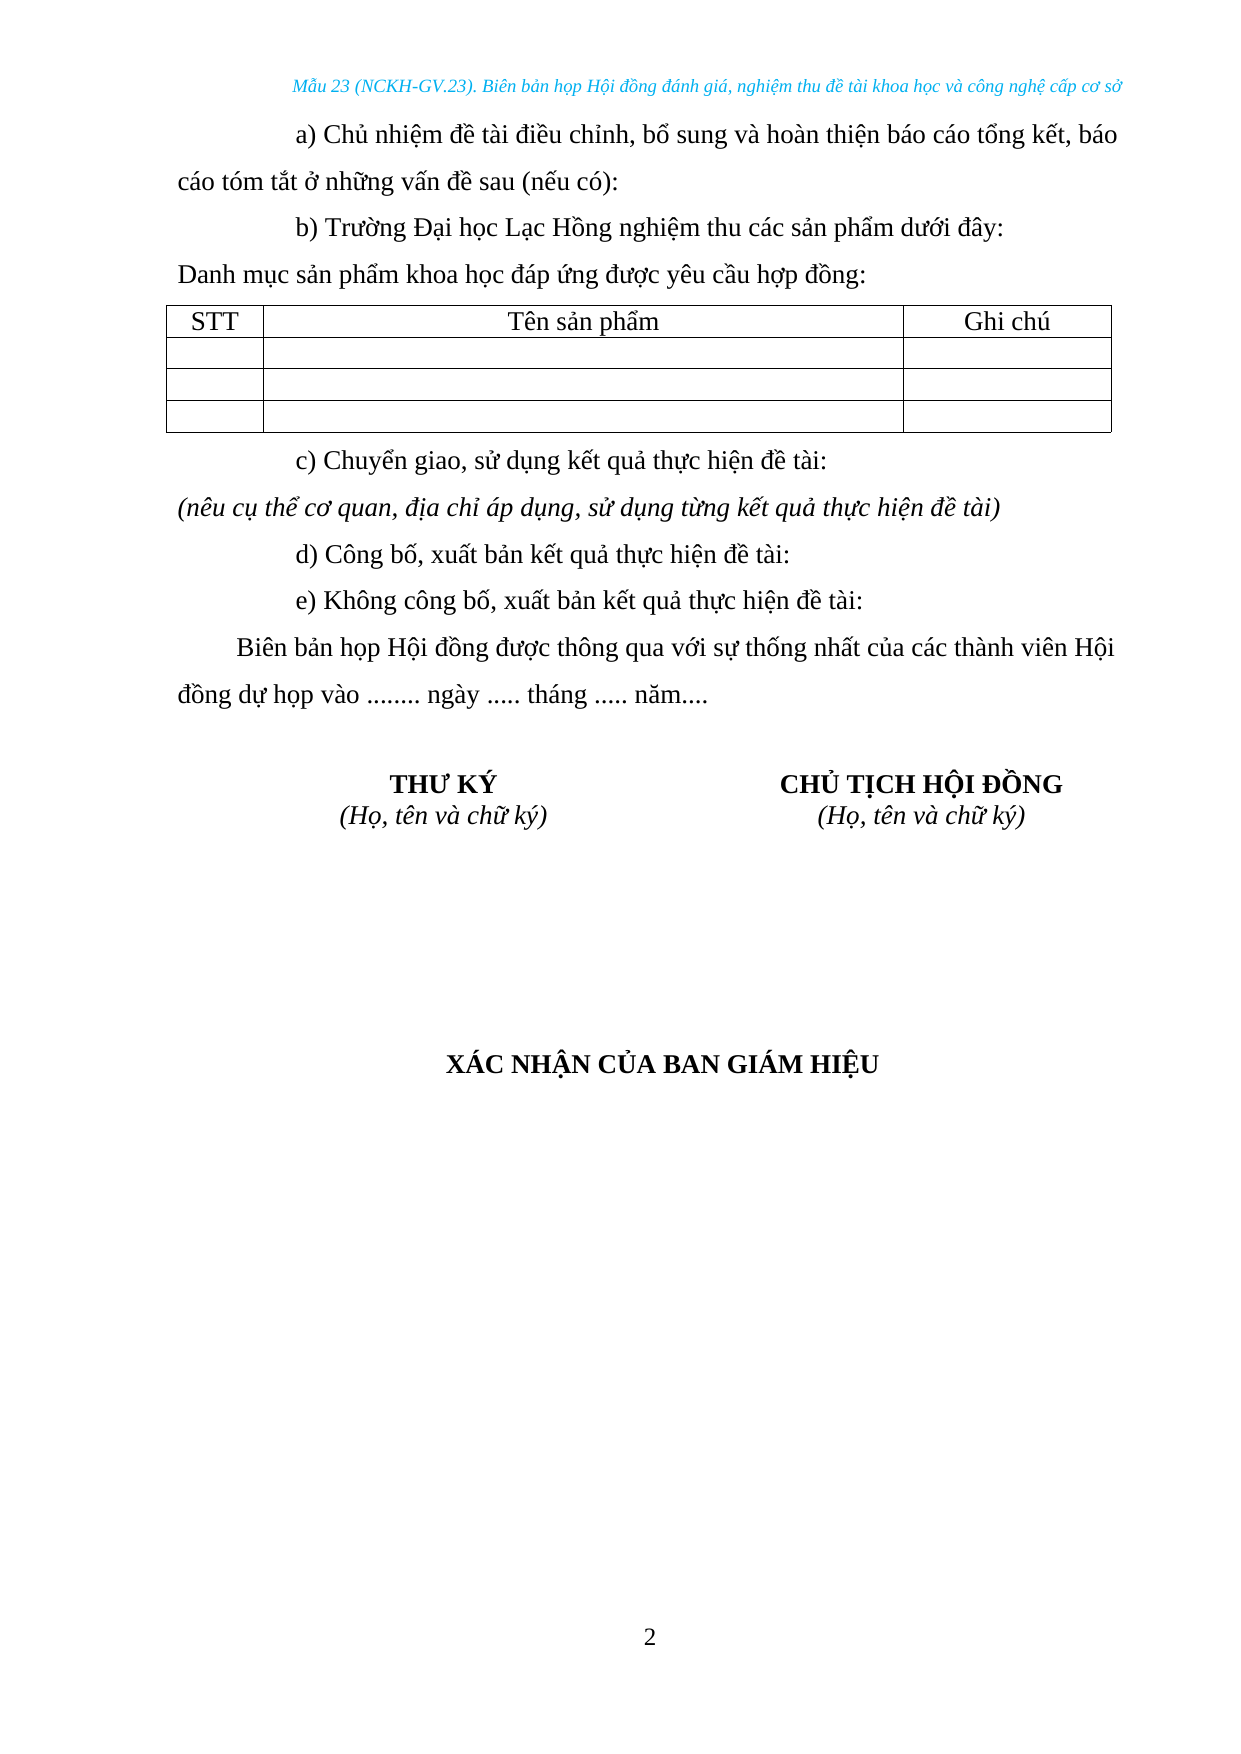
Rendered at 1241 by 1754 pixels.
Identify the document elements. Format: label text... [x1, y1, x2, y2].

table_header STT [167, 306, 263, 336]
table_cell [167, 369, 263, 400]
table_header CHỦ TỊCH HỘI ĐỒNG (Họ, tên và chữ ký) [684, 768, 1122, 1048]
table_cell [264, 338, 903, 368]
text c) Chuyển giao, sử dụng kết quả thực hiện đề tài: [177, 444, 1122, 476]
text d) Công bố, xuất bản kết quả thực hiện đề tài: [177, 538, 1122, 569]
table_cell [904, 401, 1111, 431]
table_header Ghi chú [904, 306, 1111, 336]
table_cell [167, 338, 263, 368]
table_cell [167, 401, 263, 431]
table_header THƯ KÝ (Họ, tên và chữ ký) [166, 768, 683, 1048]
text e) Không công bố, xuất bản kết quả thực hiện đề tài: [177, 584, 1122, 616]
table_cell XÁC NHẬN CỦA BAN GIÁM HIỆU [166, 1049, 1122, 1079]
text b) Trường Đại học Lạc Hồng nghiệm thu các sản phẩm dưới đây: [177, 211, 1122, 243]
table_header Tên sản phẩm [264, 306, 903, 336]
text (nêu cụ thể cơ quan, địa chỉ áp dụng, sử dụng từng kết quả thực hiện đề tài) [177, 491, 1122, 522]
table_cell [904, 338, 1111, 368]
table_cell [264, 369, 903, 400]
text Biên bản họp Hội đồng được thông qua với sự thống nhất của các thành viên Hội đồng dự họp vào ........ ngày ..... tháng ..... năm.... [177, 631, 1122, 709]
text Danh mục sản phẩm khoa học đáp ứng được yêu cầu hợp đồng: [177, 258, 1122, 289]
table_cell [264, 401, 903, 431]
text a) Chủ nhiệm đề tài điều chỉnh, bổ sung và hoàn thiện báo cáo tổng kết, báo cáo tóm tắt ở những vấn đề sau (nếu có): [177, 118, 1122, 196]
table_cell [904, 369, 1111, 400]
